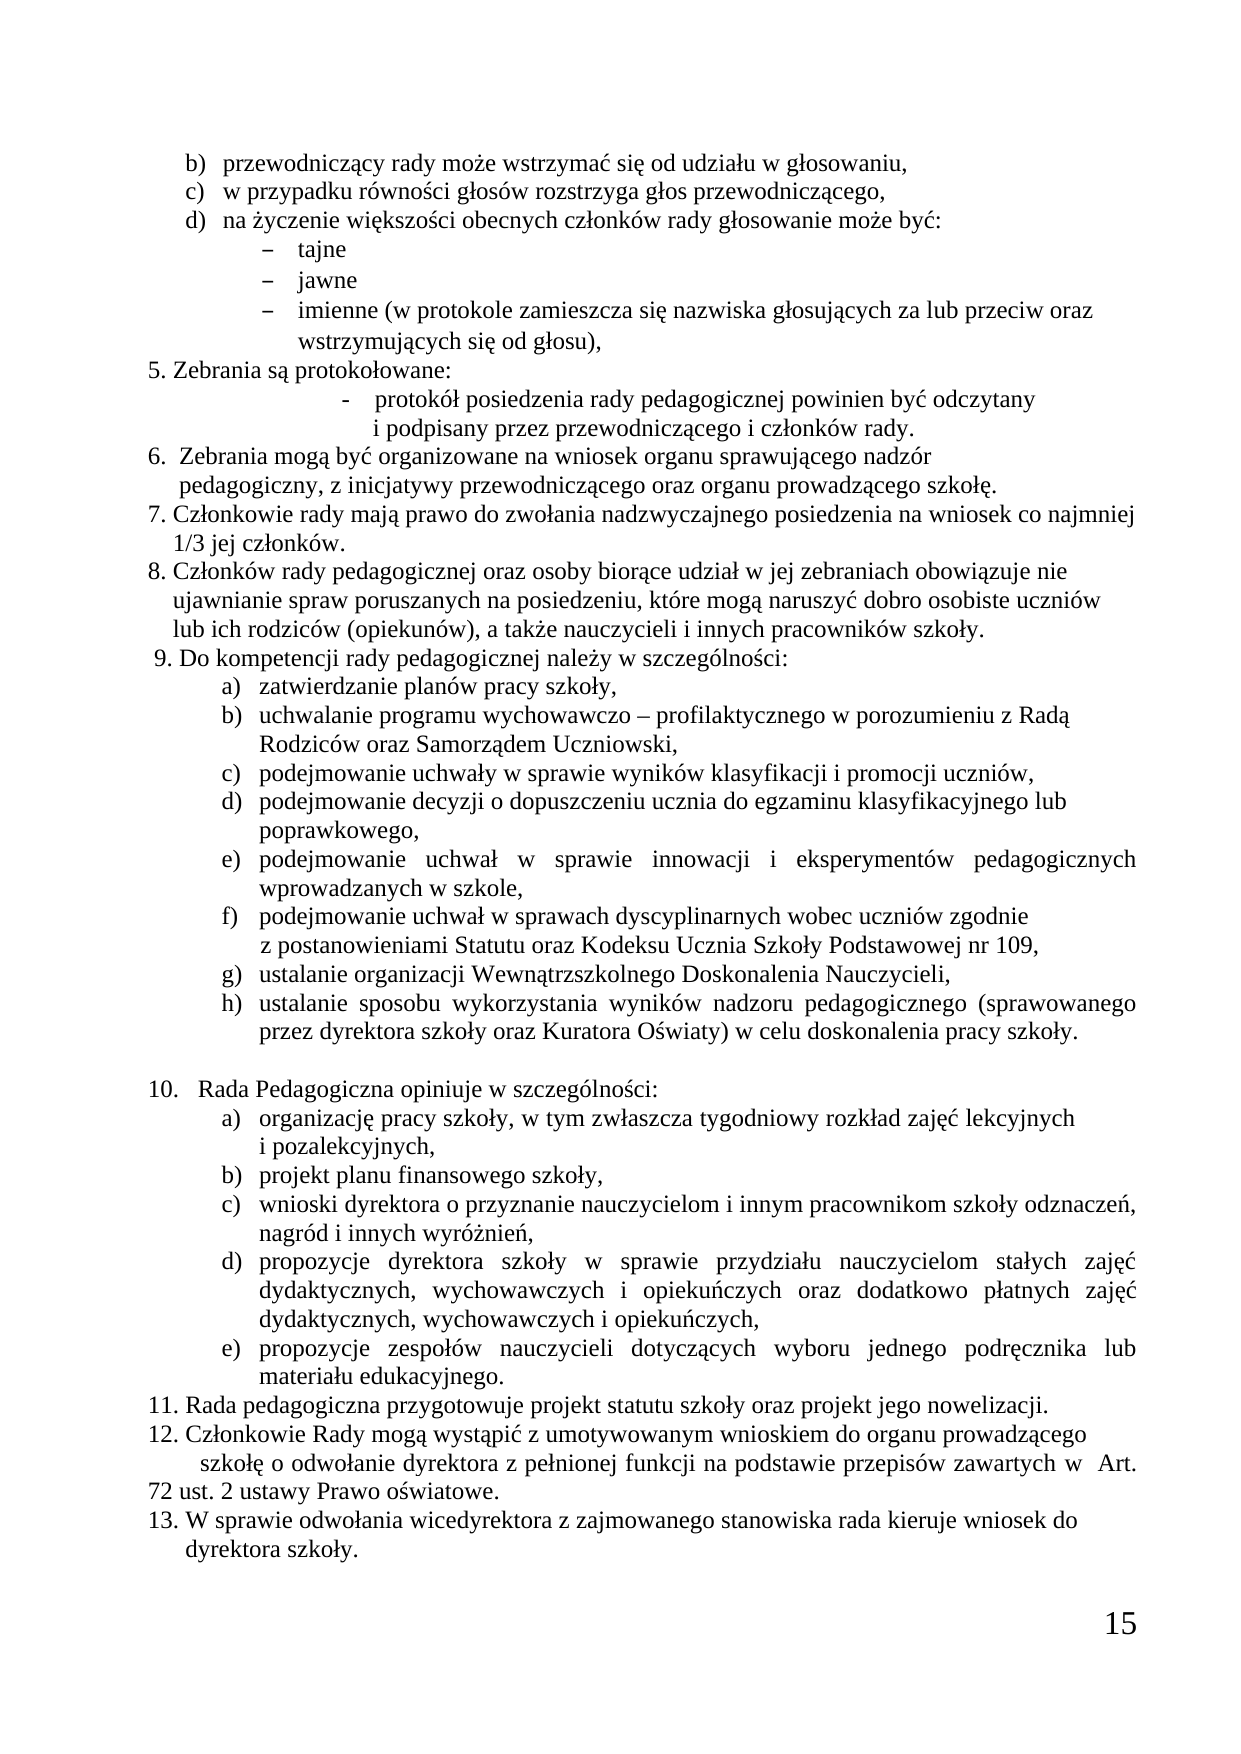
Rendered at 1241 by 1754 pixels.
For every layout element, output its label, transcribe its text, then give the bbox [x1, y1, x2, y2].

list zatwierdzanie planów pracy szkoły, [221, 671, 1137, 700]
text 8. Członków rady pedagogicznej oraz osoby biorące udział w jej zebraniach obowiązuje nie [148, 556, 1137, 585]
list uchwalanie programu wychowawczo – profilaktycznego w porozumieniu z Radą Rodziców oraz Samorządem Uczniowski, [221, 700, 1137, 758]
text 5. Zebrania są protokołowane: [148, 355, 1137, 384]
text szkołę o odwołanie dyrektora z pełnionej funkcji na podstawie przepisów zawartych w Art. 72 ust. 2 ustawy Prawo oświatowe. [148, 1448, 1137, 1505]
list wnioski dyrektora o przyznanie nauczycielom i innym pracownikom szkoły odznaczeń, nagród i innych wyróżnień, [221, 1189, 1137, 1246]
text 11. Rada pedagogiczna przygotowuje projekt statutu szkoły oraz projekt jego nowelizacji. [148, 1390, 1137, 1419]
text 10. Rada Pedagogiczna opiniuje w szczególności: [148, 1074, 1137, 1103]
text z postanowieniami Statutu oraz Kodeksu Ucznia Szkoły Podstawowej nr 109, [148, 930, 1137, 959]
list tajne [260, 234, 1137, 265]
list jawne [260, 265, 1137, 296]
text - protokół posiedzenia rady pedagogicznej powinien być odczytany [148, 384, 1137, 413]
text i podpisany przez przewodniczącego i członków rady. [148, 413, 1137, 441]
list ustalanie sposobu wykorzystania wyników nadzoru pedagogicznego (sprawowanego przez dyrektora szkoły oraz Kuratora Oświaty) w celu doskonalenia pracy szkoły. [221, 988, 1137, 1045]
list projekt planu finansowego szkoły, [221, 1160, 1137, 1189]
text 7. Członkowie rady mają prawo do zwołania nadzwyczajnego posiedzenia na wniosek co najmniej [148, 499, 1137, 528]
text 9. Do kompetencji rady pedagogicznej należy w szczególności: [148, 643, 1137, 671]
text dyrektora szkoły. [148, 1534, 1137, 1563]
list propozycje zespołów nauczycieli dotyczących wyboru jednego podręcznika lub materiału edukacyjnego. [221, 1333, 1137, 1390]
text 12. Członkowie Rady mogą wystąpić z umotywowanym wnioskiem do organu prowadzącego [148, 1419, 1137, 1448]
list organizację pracy szkoły, w tym zwłaszcza tygodniowy rozkład zajęć lekcyjnych i pozalekcyjnych, [221, 1103, 1137, 1160]
list imienne (w protokole zamieszcza się nazwiska głosujących za lub przeciw oraz wstrzymujących się od głosu), [260, 296, 1137, 355]
text 1/3 jej członków. [148, 528, 1137, 556]
text 6. Zebrania mogą być organizowane na wniosek organu sprawującego nadzór [148, 441, 1137, 470]
text 13. W sprawie odwołania wicedyrektora z zajmowanego stanowiska rada kieruje wniosek do [148, 1505, 1137, 1534]
list podejmowanie uchwał w sprawie innowacji i eksperymentów pedagogicznych wprowadzanych w szkole, [221, 844, 1137, 901]
list w przypadku równości głosów rozstrzyga głos przewodniczącego, [185, 176, 1137, 205]
list podejmowanie uchwały w sprawie wyników klasyfikacji i promocji uczniów, [221, 758, 1137, 786]
text lub ich rodziców (opiekunów), a także nauczycieli i innych pracowników szkoły. [148, 614, 1137, 643]
list na życzenie większości obecnych członków rady głosowanie może być: [185, 205, 1137, 234]
text ujawnianie spraw poruszanych na posiedzeniu, które mogą naruszyć dobro osobiste uczniów [148, 585, 1137, 614]
list podejmowanie uchwał w sprawach dyscyplinarnych wobec uczniów zgodnie [221, 901, 1137, 930]
list podejmowanie decyzji o dopuszczeniu ucznia do egzaminu klasyfikacyjnego lub poprawkowego, [221, 786, 1137, 844]
list propozycje dyrektora szkoły w sprawie przydziału nauczycielom stałych zajęć dydaktycznych, wychowawczych i opiekuńczych oraz dodatkowo płatnych zajęć dydaktycznych, wychowawczych i opiekuńczych, [221, 1246, 1137, 1333]
list przewodniczący rady może wstrzymać się od udziału w głosowaniu, [185, 148, 1137, 176]
text pedagogiczny, z inicjatywy przewodniczącego oraz organu prowadzącego szkołę. [148, 470, 1137, 499]
list ustalanie organizacji Wewnątrzszkolnego Doskonalenia Nauczycieli, [221, 959, 1137, 988]
